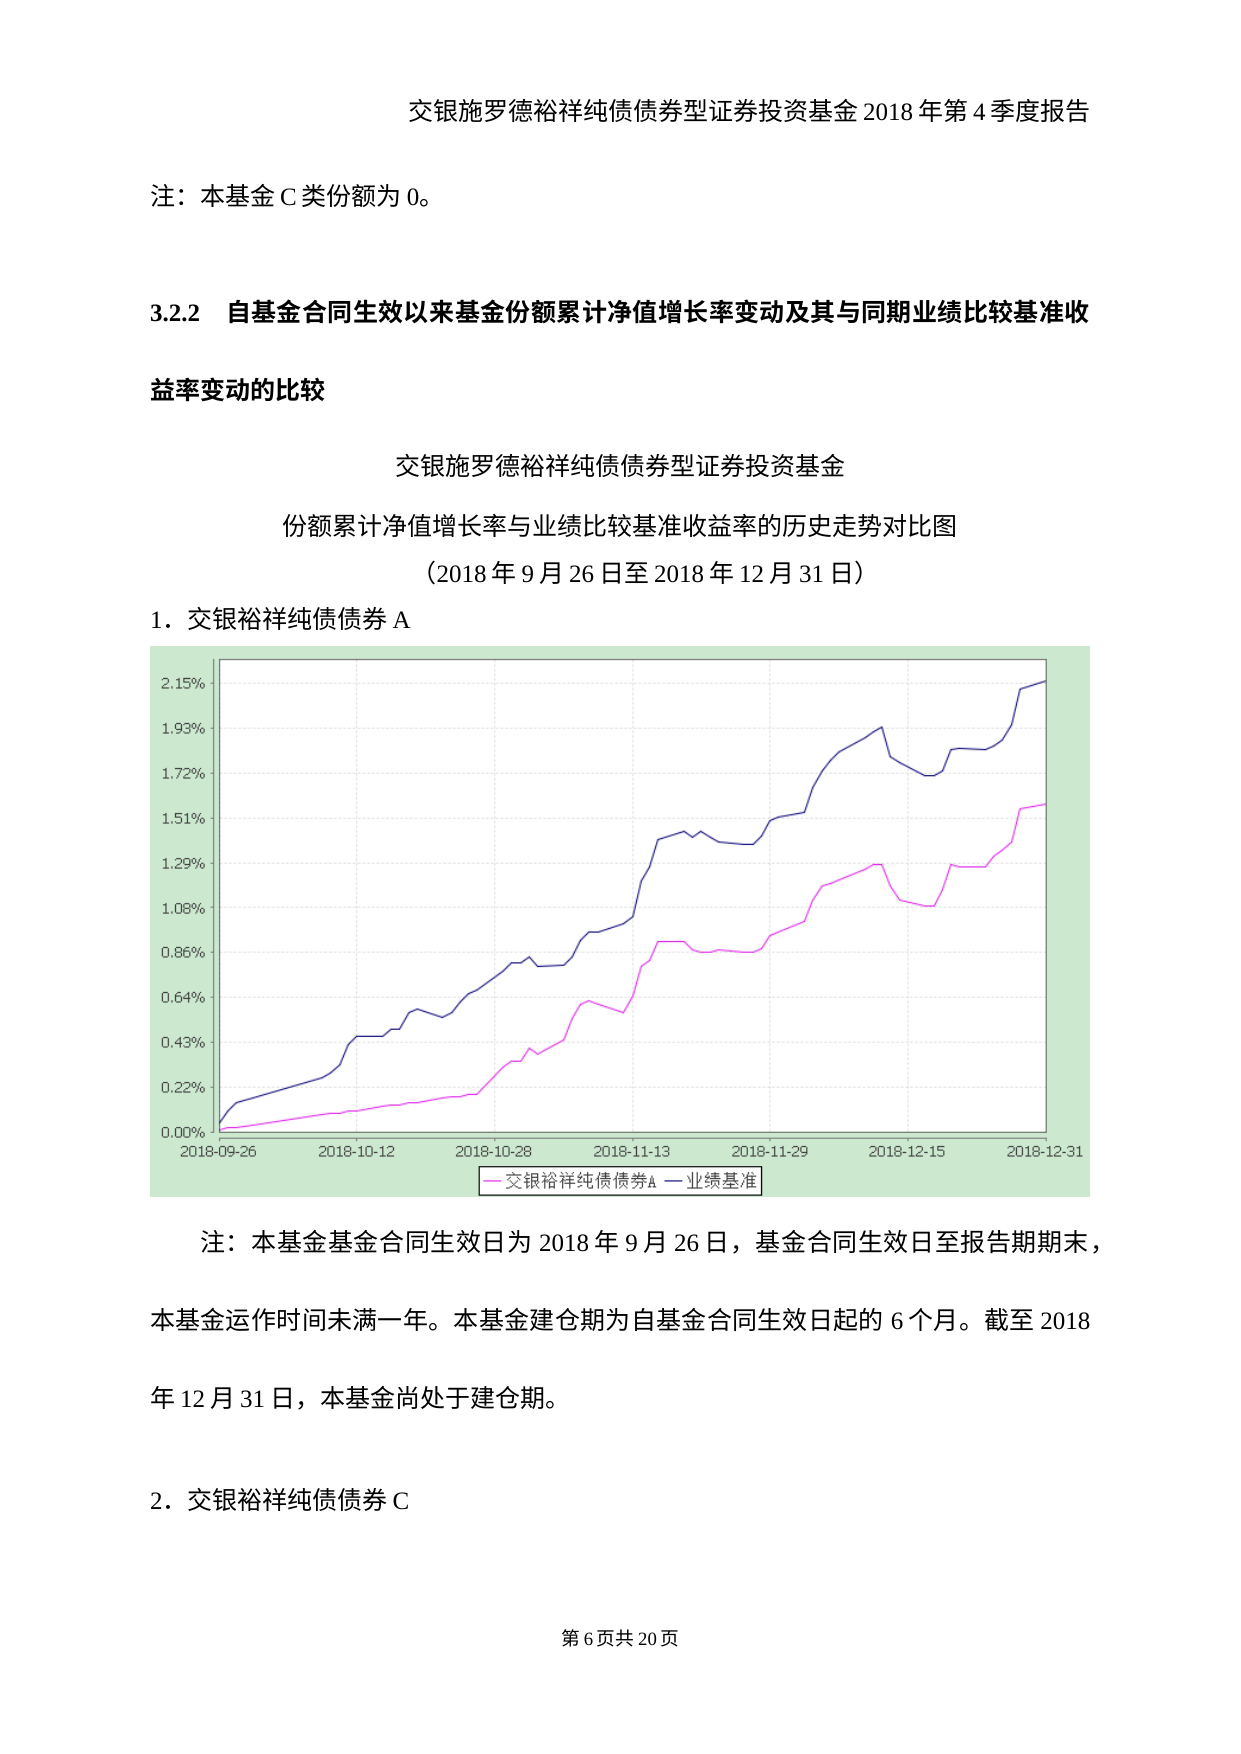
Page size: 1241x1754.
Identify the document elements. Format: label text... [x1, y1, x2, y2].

text 份额累计净值增长率与业绩比较基准收益率的历史走势对比图 [150, 507, 1090, 543]
text 1．交银裕祥纯债债券A [150, 600, 1090, 636]
text 注：本基金基金合同生效日为2018年9月26日，基金合同生效日至报告期期末，本基金运作时间未满一年。本基金建仓期为自基金合同生效日起的6个月。截至2018年12月31日，本基金尚处于建仓期。 [150, 1208, 1090, 1429]
text 3.2.2 自基金合同生效以来基金份额累计净值增长率变动及其与同期业绩比较基准收益率变动的比较 [150, 278, 1090, 421]
text 2．交银裕祥纯债债券C [150, 1481, 1090, 1517]
picture [150, 646, 1091, 1197]
text （2018年9月26日至2018年12月31日） [150, 553, 1090, 589]
text 交银施罗德裕祥纯债债券型证券投资基金 [150, 432, 1090, 497]
text 注：本基金C类份额为0。 [150, 162, 1090, 227]
